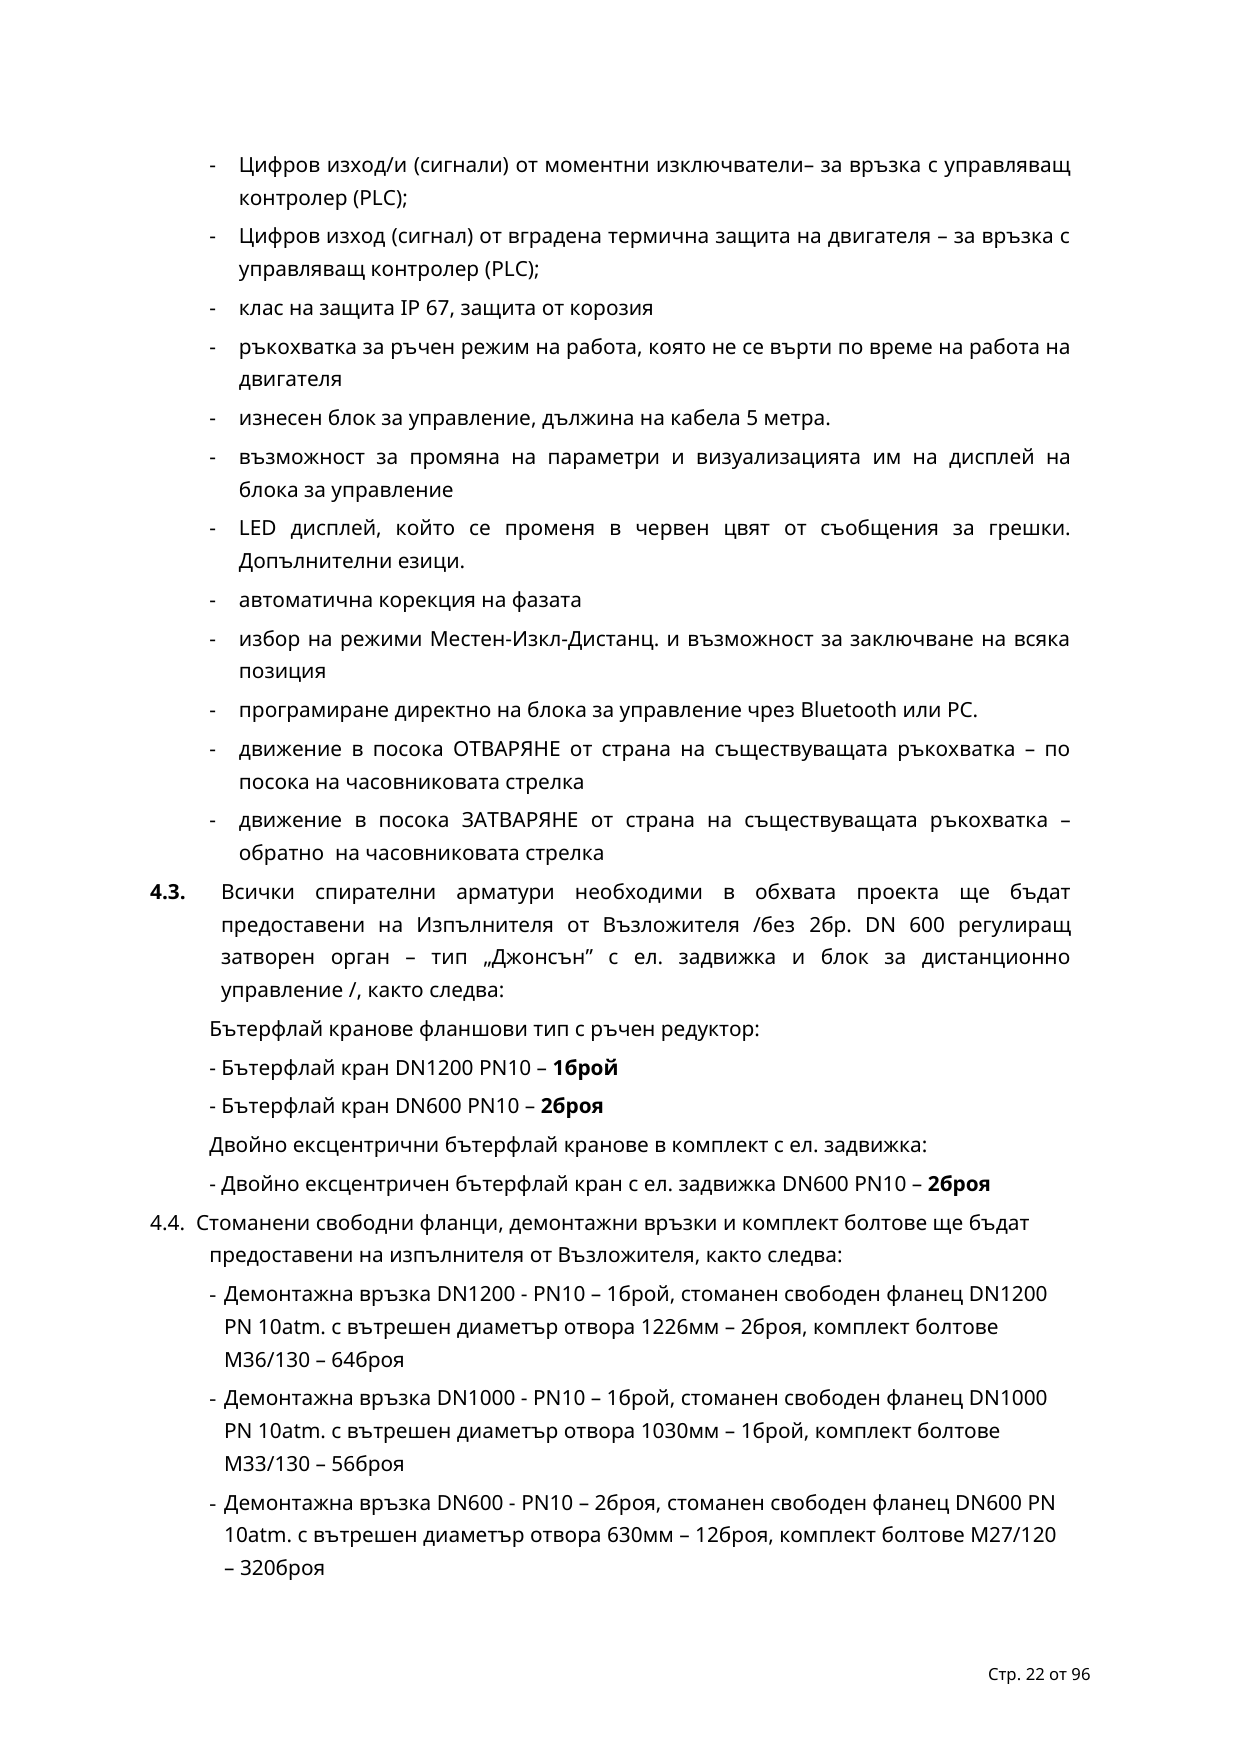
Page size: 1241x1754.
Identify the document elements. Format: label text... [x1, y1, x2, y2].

list LED дисплей, който се променя в червен цвят от съобщения за грешки. Допълнителни езици. [209, 513, 1071, 574]
list движение в посока ОТВАРЯНЕ от страна на съществуващата ръкохватка – по посока на часовниковата стрелка [209, 734, 1071, 795]
text 4.4. Стоманени свободни фланци, демонтажни връзки и комплект болтове ще бъдат предоставени на изпълнителя от Възложителя, както следва: [150, 1208, 1071, 1269]
text Двойно ексцентрични бътерфлай кранове в комплект с ел. задвижка: [209, 1130, 1071, 1159]
list Всички спирателни арматури необходими в обхвата проекта ще бъдат предоставени на Изпълнителя от Възложителя /без 2бр. DN 600 регулиращ затворен орган – тип „Джонсън” с ел. задвижка и блок за дистанционно управление /, както следва: [150, 877, 1071, 1003]
text - Бътерфлай кран DN600 PN10 – 2броя [209, 1091, 1071, 1120]
list движение в посока ЗАТВАРЯНЕ от страна на съществуващата ръкохватка – обратно на часовниковата стрелка [209, 806, 1071, 867]
list ръкохватка за ръчен режим на работа, която не се върти по време на работа на двигателя [209, 332, 1071, 393]
list Демонтажна връзка DN600 - PN10 – 2броя, стоманен свободен фланец DN600 PN 10atm. с вътрешен диаметър отвора 630мм – 12броя, комплект болтове М27/120 – 320броя [209, 1488, 1071, 1581]
text - Двойно ексцентричен бътерфлай кран с ел. задвижка DN600 PN10 – 2броя [209, 1169, 1071, 1198]
list изнесен блок за управление, дължина на кабела 5 метра. [209, 403, 1071, 432]
list Цифров изход (сигнал) от вградена термична защита на двигателя – за връзка с управляващ контролер (PLC); [209, 221, 1071, 282]
list автоматична корекция на фазата [209, 585, 1071, 613]
text Бътерфлай кранове фланшови тип с ръчен редуктор: [209, 1014, 1071, 1042]
list избор на режими Местен-Изкл-Дистанц. и възможност за заключване на всяка позиция [209, 624, 1071, 685]
list клас на защита IP 67, защита от корозия [209, 293, 1071, 321]
list Цифров изход/и (сигнали) от моментни изключватели– за връзка с управляващ контролер (PLC); [209, 150, 1071, 211]
list Демонтажна връзка DN1200 - PN10 – 1брой, стоманен свободен фланец DN1200 PN 10atm. с вътрешен диаметър отвора 1226мм – 2броя, комплект болтове М36/130 – 64броя [209, 1279, 1071, 1373]
list възможност за промяна на параметри и визуализацията им на дисплей на блока за управление [209, 442, 1071, 503]
list програмиране директно на блока за управление чрез Bluetooth или PC. [209, 695, 1071, 724]
list Демонтажна връзка DN1000 - PN10 – 1брой, стоманен свободен фланец DN1000 PN 10atm. с вътрешен диаметър отвора 1030мм – 1брой, комплект болтове М33/130 – 56броя [209, 1383, 1071, 1477]
text - Бътерфлай кран DN1200 PN10 – 1брой [209, 1053, 1071, 1081]
